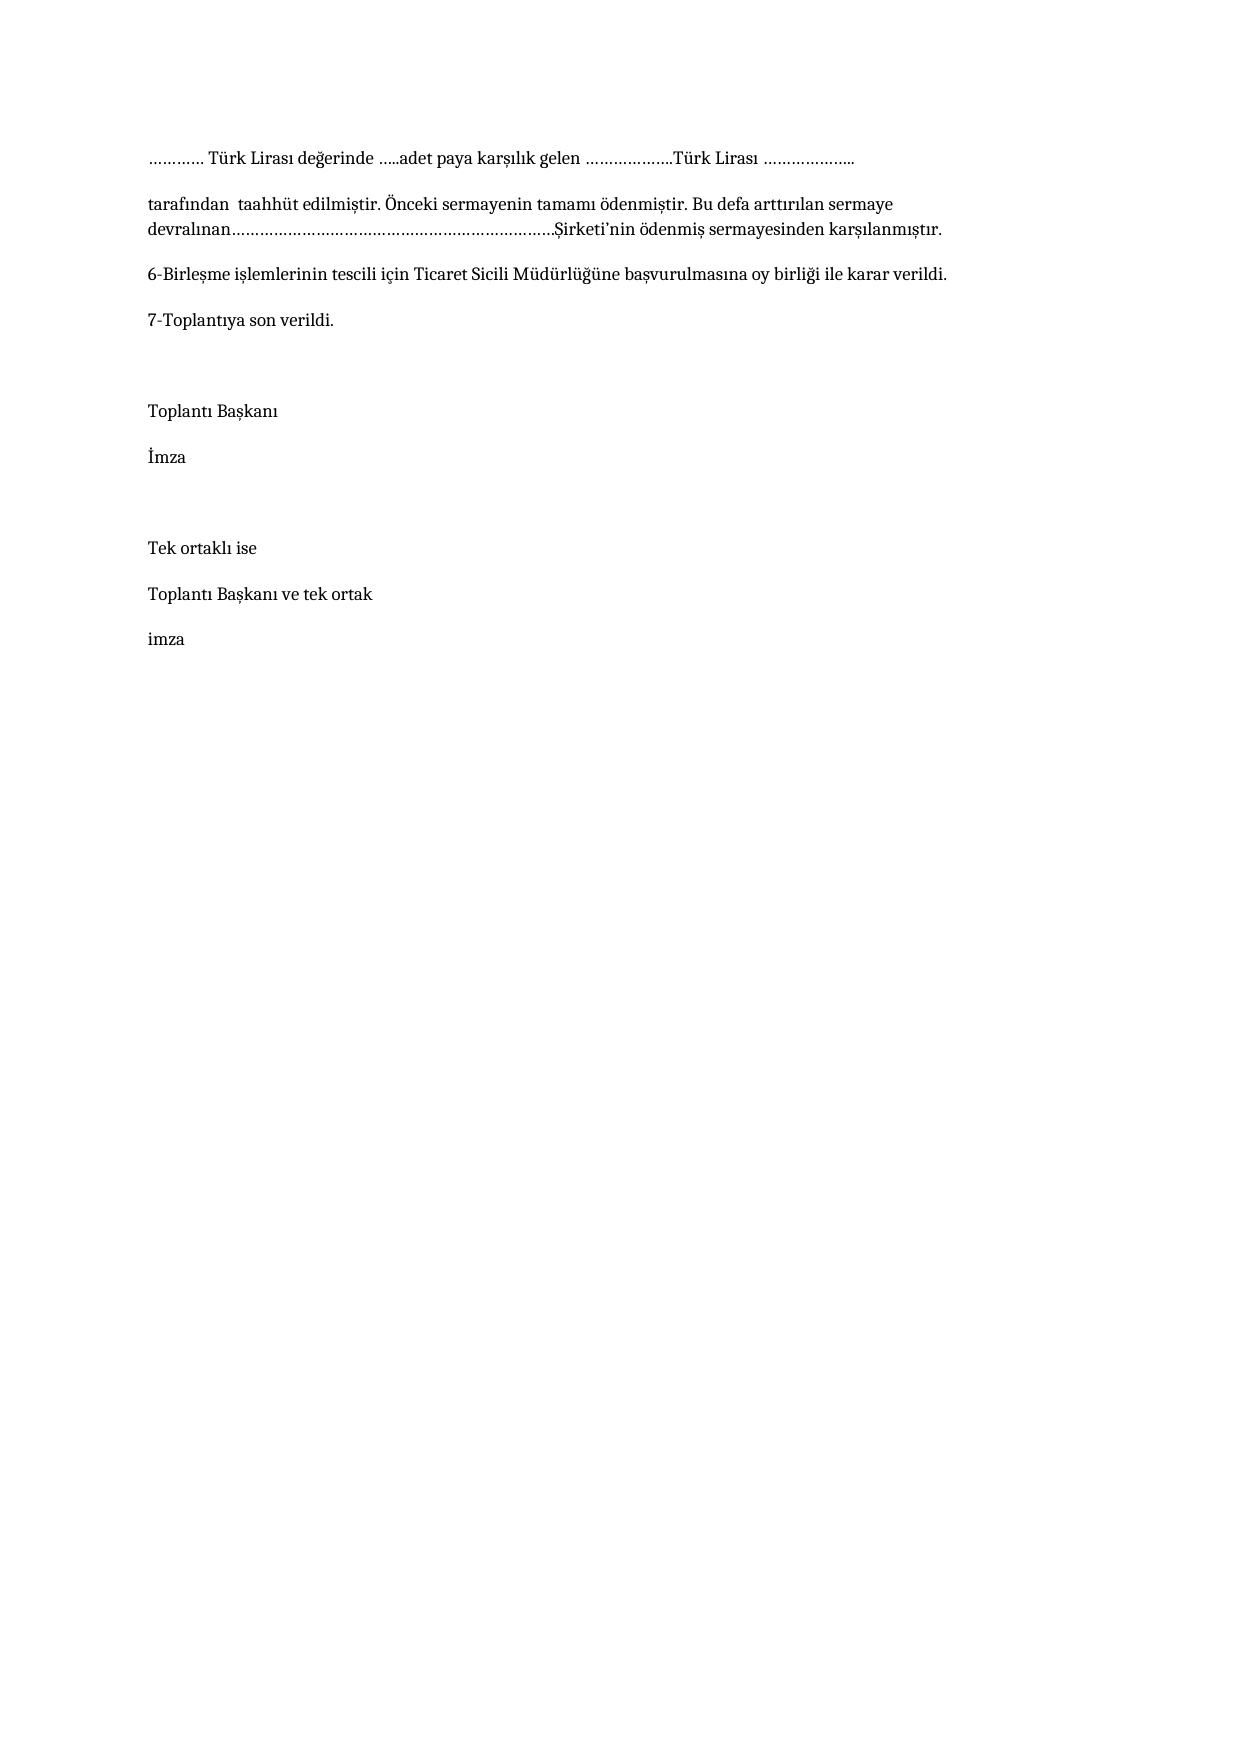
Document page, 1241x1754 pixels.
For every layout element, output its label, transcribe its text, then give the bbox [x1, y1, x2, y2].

text Tek ortaklı ise [148, 537, 1093, 559]
text ………… Türk Lirası değerinde …..adet paya karşılık gelen ……………….Türk Lirası ……………….. [148, 148, 1093, 169]
text tarafından taahhüt edilmiştir. Önceki sermayenin tamamı ödenmiştir. Bu defa arttırılan sermaye devralınan……………………………………………………………Şirketi’nin ödenmiş sermayesinden karşılanmıştır. [148, 193, 1093, 239]
text Toplantı Başkanı ve tek ortak [148, 583, 1093, 604]
text imza [148, 629, 1093, 650]
text 6-Birleşme işlemlerinin tescili için Ticaret Sicili Müdürlüğüne başvurulmasına oy birliği ile karar verildi. [148, 264, 1093, 285]
text İmza [148, 446, 1093, 468]
text Toplantı Başkanı [148, 401, 1093, 422]
text 7-Toplantıya son verildi. [148, 309, 1093, 331]
